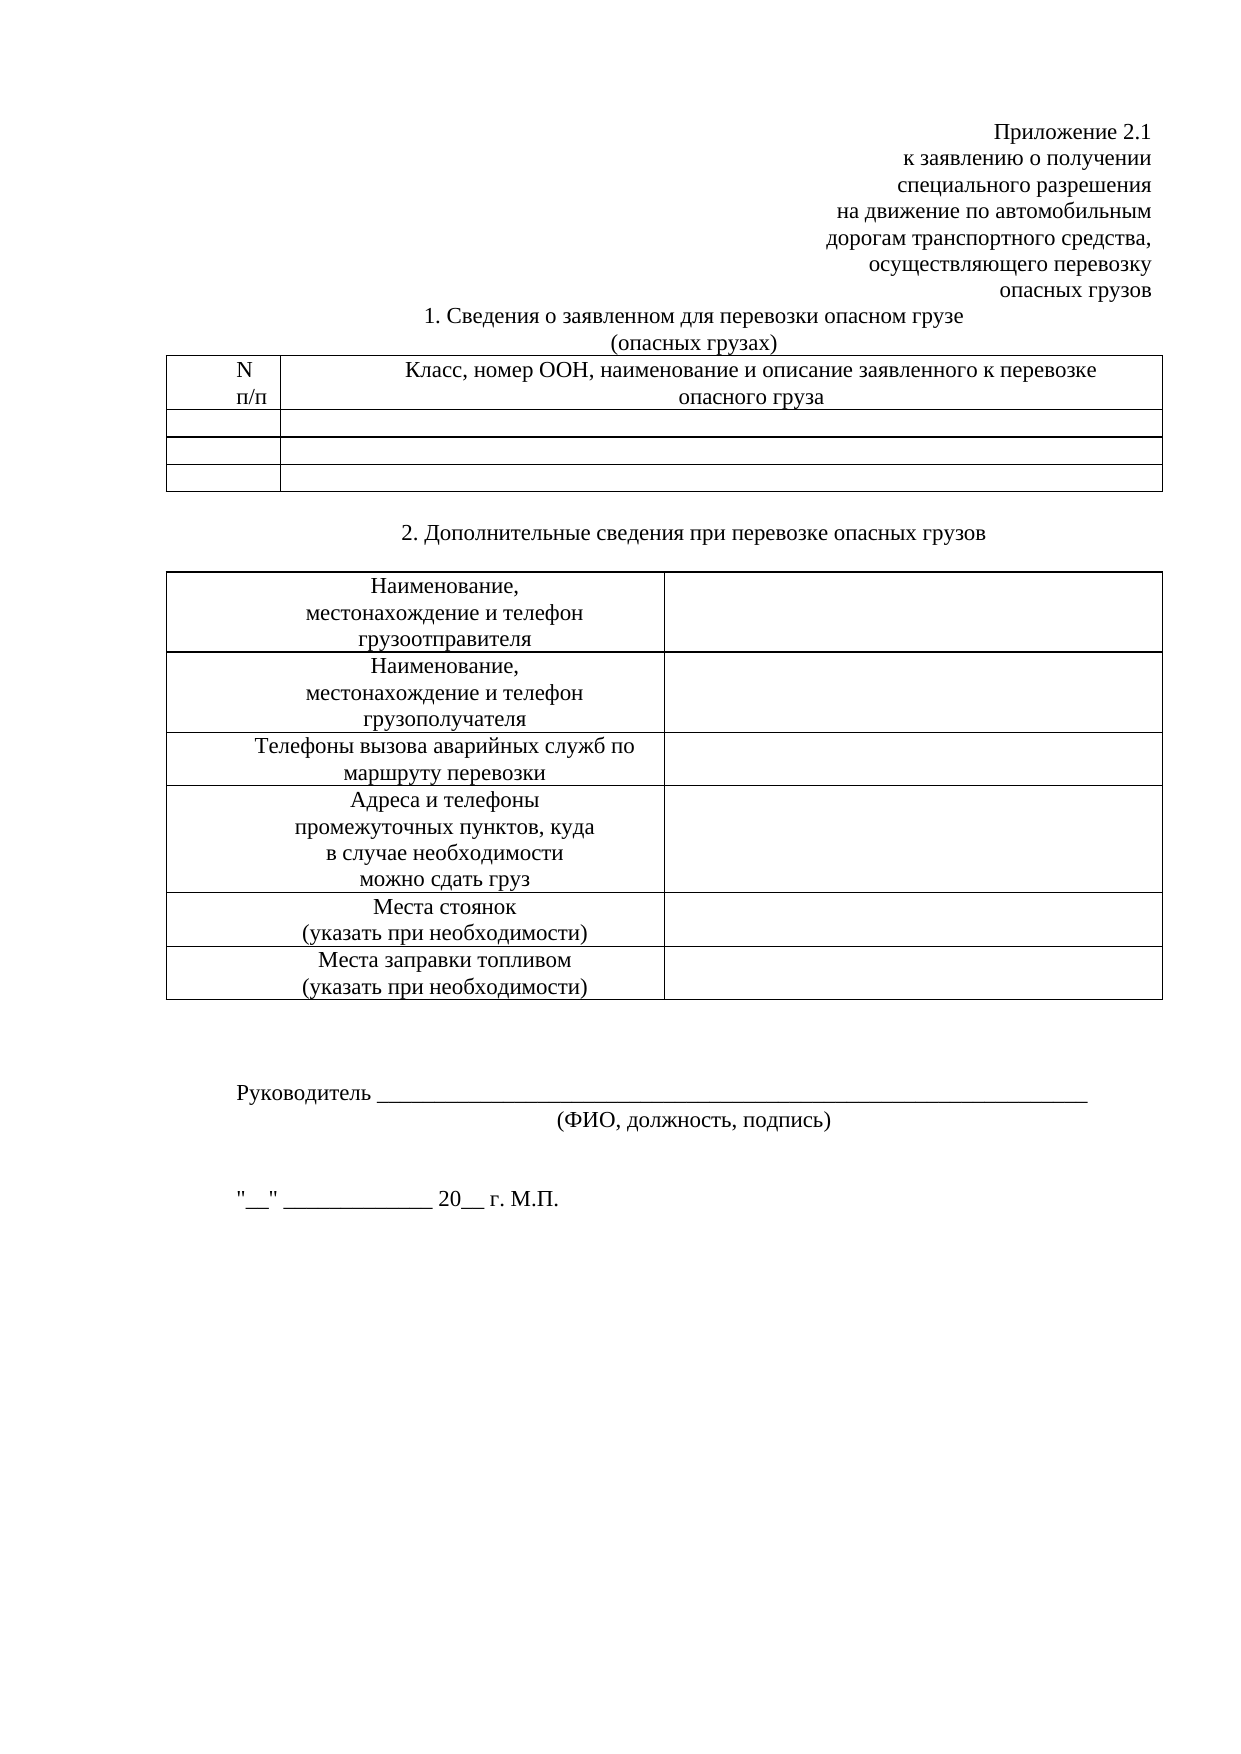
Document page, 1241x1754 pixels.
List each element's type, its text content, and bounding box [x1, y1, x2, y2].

table_cell [665, 786, 1162, 892]
text дорогам транспортного средства, [177, 223, 1152, 250]
table_cell [167, 438, 280, 464]
text Руководитель ______________________________________________________________ [177, 1079, 1152, 1106]
table_cell [665, 733, 1162, 785]
table_cell [665, 653, 1162, 732]
text 1. Сведения о заявленном для перевозки опасном грузе [177, 303, 1152, 329]
text к заявлению о получении [177, 144, 1152, 171]
table_cell Места стоянок (указать при необходимости) [167, 893, 664, 946]
table_header Наименование, местонахождение и телефон грузоотправителя [167, 573, 664, 651]
table_cell [281, 465, 1162, 491]
table_cell [281, 410, 1162, 436]
text 2. Дополнительные сведения при перевозке опасных грузов [177, 519, 1152, 545]
text специального разрешения [177, 171, 1152, 197]
table_cell Адреса и телефоны промежуточных пунктов, куда в случае необходимости можно сдать груз [167, 786, 664, 892]
text опасных грузов [177, 276, 1152, 303]
text Приложение 2.1 [177, 118, 1152, 144]
table_cell [167, 410, 280, 436]
table_cell Места заправки топливом (указать при необходимости) [167, 947, 664, 999]
text (опасных грузах) [177, 329, 1152, 355]
table_cell [665, 947, 1162, 999]
text "__" _____________ 20__ г. М.П. [177, 1185, 1152, 1211]
table_cell [167, 465, 280, 491]
table_cell Телефоны вызова аварийных служб по маршруту перевозки [167, 733, 664, 785]
table_cell [281, 438, 1162, 464]
table_cell Наименование, местонахождение и телефон грузополучателя [167, 653, 664, 732]
table_header Класс, номер ООН, наименование и описание заявленного к перевозке опасного груза [281, 356, 1162, 409]
table_cell [665, 893, 1162, 946]
table_header N п/п [167, 356, 280, 409]
text на движение по автомобильным [177, 197, 1152, 223]
table_header [665, 573, 1162, 651]
text осуществляющего перевозку [177, 250, 1152, 276]
text (ФИО, должность, подпись) [177, 1106, 1152, 1132]
